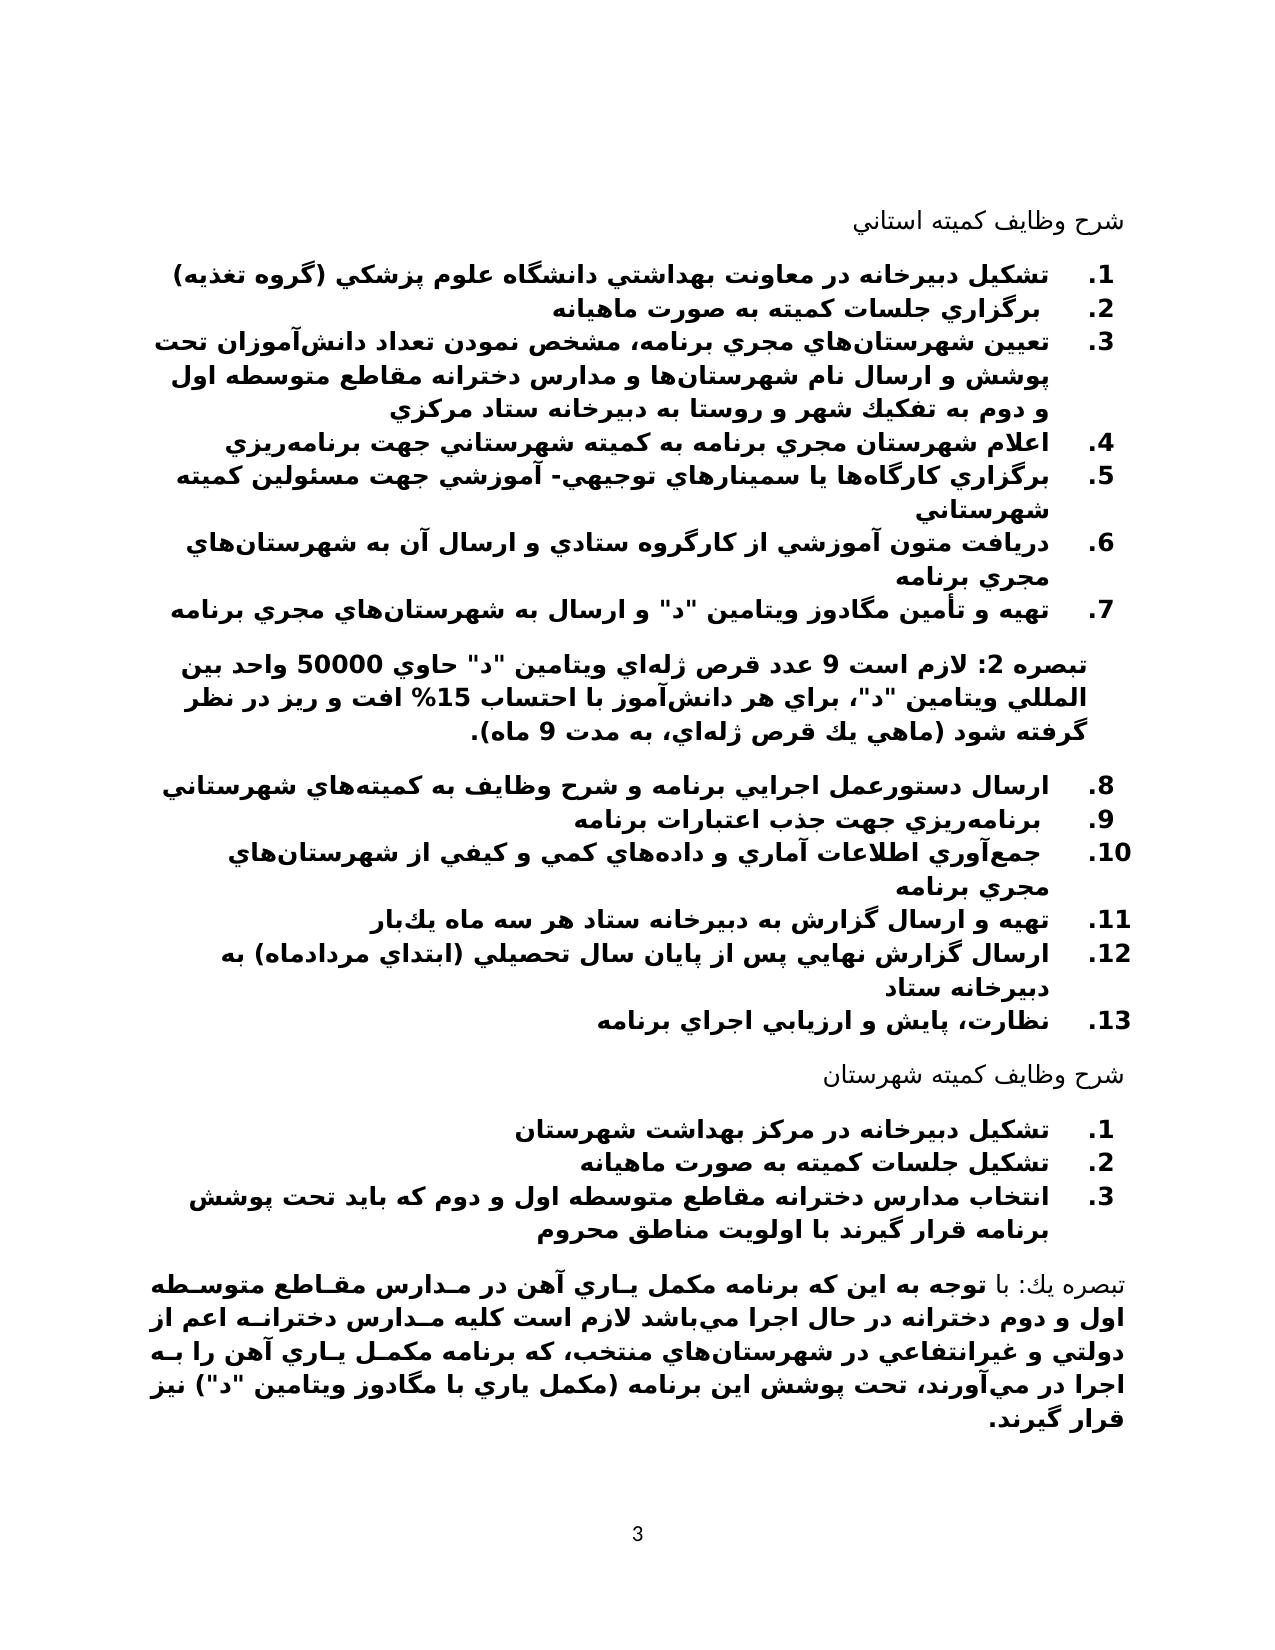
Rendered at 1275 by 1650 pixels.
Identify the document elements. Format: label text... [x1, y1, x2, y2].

list دريافت متون آموزشي از كارگروه ستادي و ارسال آن به شهرستان‌هاي مجري برنامه [150, 528, 1087, 591]
list تشكيل دبيرخانه در مركز بهداشت شهرستان [150, 1115, 1087, 1144]
list برگزاري جلسات كميته به صورت ماهيانه [150, 294, 1087, 323]
list تشكيل دبيرخانه در معاونت بهداشتي دانشگاه علوم پزشكي (گروه تغذيه) [150, 260, 1087, 289]
list تهيه و ارسال گزارش به دبيرخانه ستاد هر سه ماه يك‌بار [150, 906, 1087, 935]
list ارسال گزارش نهايي پس از پايان سال تحصيلي (ابتداي مردادماه) به دبيرخانه ستاد [150, 939, 1087, 1002]
text شرح وظايف كميته شهرستان [150, 1061, 1125, 1090]
list تشكيل جلسات كميته به صورت ماهيانه [150, 1148, 1087, 1178]
list برنامه‌ريزي جهت جذب اعتبارات برنامه [150, 805, 1087, 834]
list نظارت، پايش و ارزيابي اجراي برنامه [150, 1006, 1087, 1035]
list ارسال دستورعمل اجرايي برنامه و شرح وظايف به كميته‌هاي شهرستاني [150, 771, 1087, 801]
list جمع‌آوري اطلاعات آماري و داده‌هاي كمي و كيفي از شهرستان‌هاي مجري برنامه [150, 838, 1087, 901]
text تبصره 2: لازم است 9 عدد قرص ژله‌اي ويتامين "د" حاوي 50000 واحد بين المللي ويتامين "د"، براي هر دانش‌آموز با احتساب 15% افت و ريز در نظر گرفته شود (ماهي يك قرص ژله‌اي، به مدت 9 ماه). [150, 650, 1087, 746]
list اعلام شهرستان مجري برنامه به كميته شهرستاني جهت برنامه‌ريزي [150, 428, 1087, 457]
list انتخاب مدارس دخترانه مقاطع متوسطه اول و دوم كه بايد تحت پوشش برنامه قرار گيرند با اولويت مناطق محروم [150, 1182, 1087, 1245]
text شرح وظايف كميته استاني [150, 206, 1125, 235]
text تبصره يك: با توجه به اين كه برنامه مكمل ياري آهن در مدارس مقاطع متوسطه اول و دوم دخترانه در حال اجرا مي‌باشد لازم است كليه مدارس دخترانه اعم از دولتي و غيرانتفاعي در شهرستان‌هاي منتخب، كه برنامه مكمل ياري آهن را به اجرا در مي‌آورند، تحت پوشش اين برنامه (مكمل ياري با مگادوز ويتامين "د") نيز قرار گيرند. [150, 1270, 1125, 1433]
list تعيين شهرستان‌هاي مجري برنامه، مشخص نمودن تعداد دانش‌آموزان تحت پوشش و ارسال نام شهرستان‌ها و مدارس دخترانه مقاطع متوسطه اول و دوم به تفكيك شهر و روستا به دبيرخانه ستاد مركزي [150, 327, 1087, 423]
list تهيه و تأمين مگادوز ويتامين "د" و ارسال به شهرستان‌هاي مجري برنامه [150, 596, 1087, 625]
list برگزاري كارگاه‌ها يا سمينارهاي توجيهي- آموزشي جهت مسئولين كميته شهرستاني [150, 461, 1087, 524]
